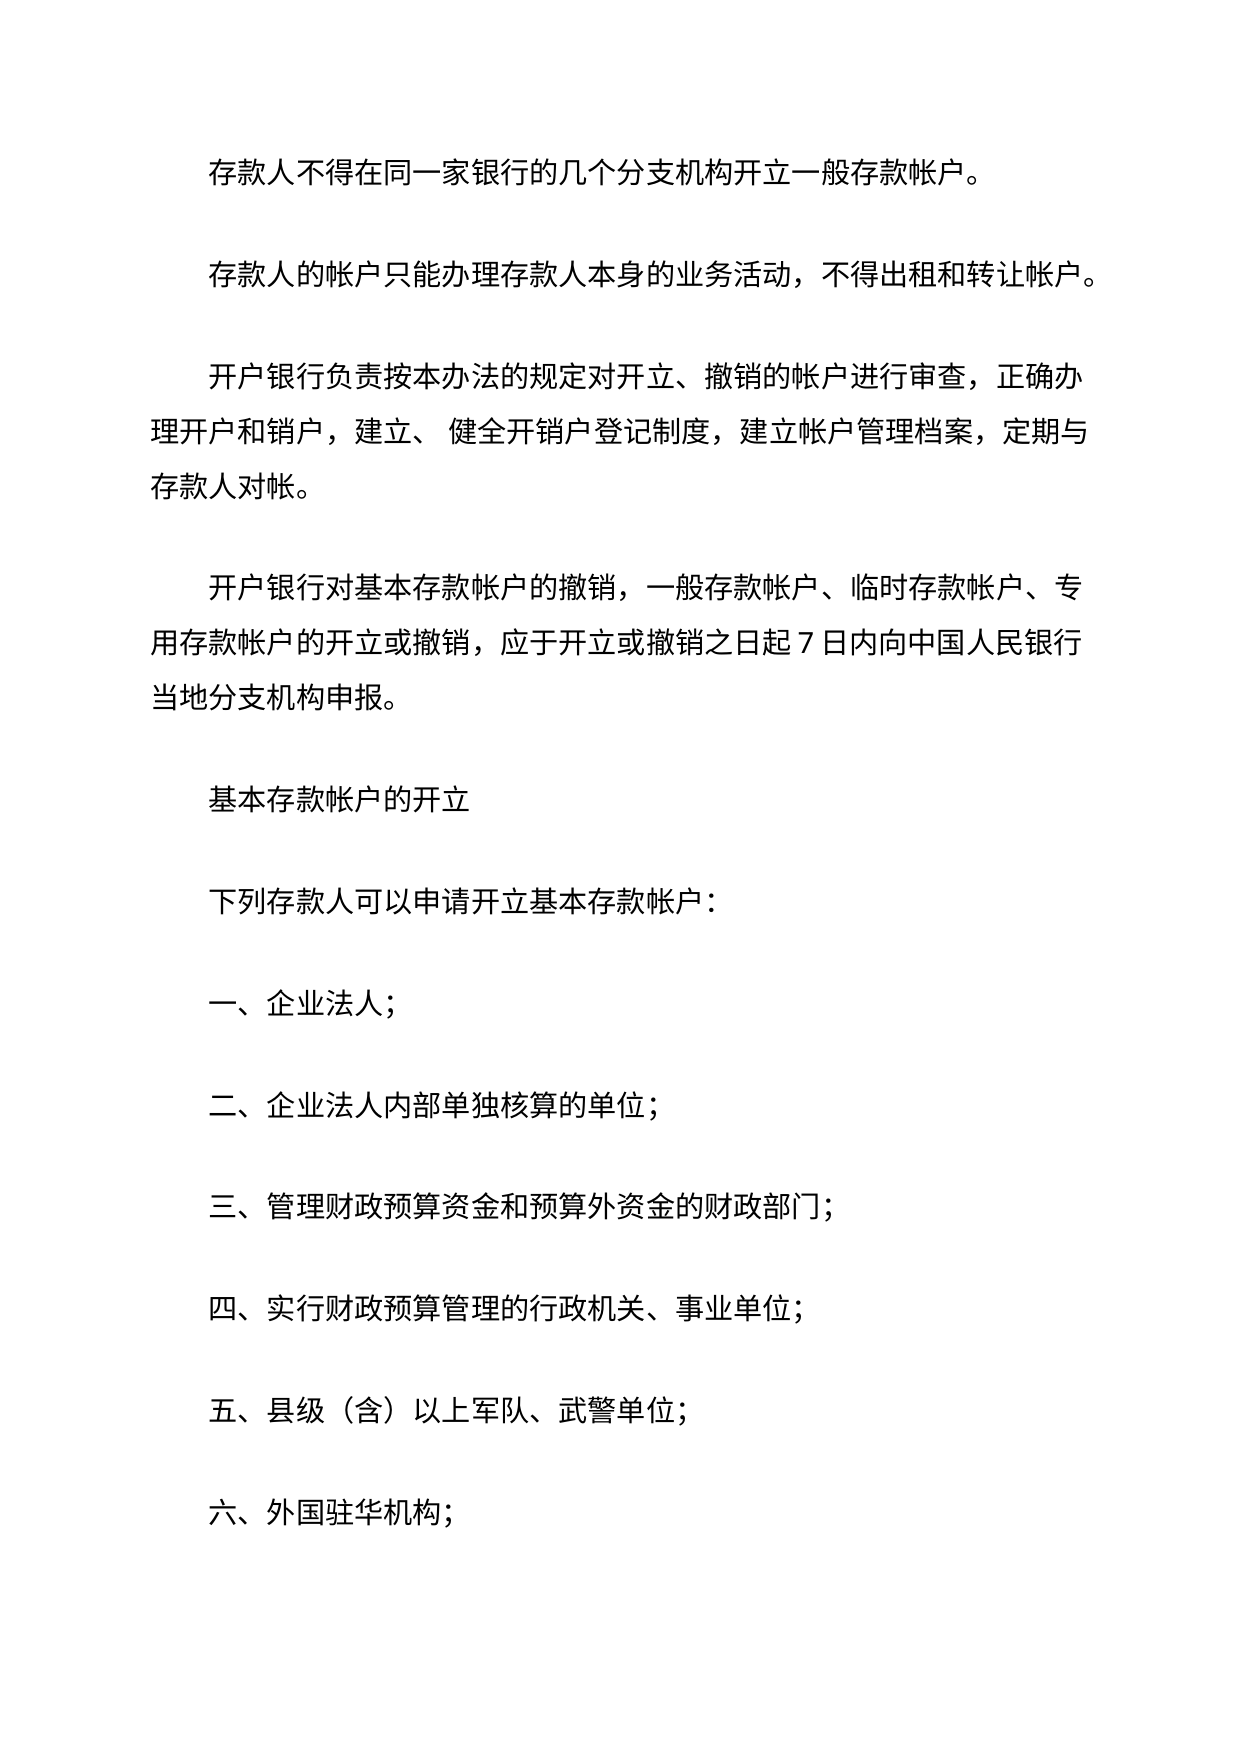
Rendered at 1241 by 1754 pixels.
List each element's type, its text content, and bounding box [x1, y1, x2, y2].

text 六、外国驻华机构； [150, 1489, 1090, 1531]
text 二、企业法人内部单独核算的单位； [150, 1082, 1090, 1124]
text 存款人不得在同一家银行的几个分支机构开立一般存款帐户。 [150, 150, 1090, 192]
text 一、企业法人； [150, 980, 1090, 1023]
text 下列存款人可以申请开立基本存款帐户： [150, 878, 1090, 921]
text 五、县级（含）以上军队、武警单位； [150, 1387, 1090, 1430]
text 存款人的帐户只能办理存款人本身的业务活动，不得出租和转让帐户。 [150, 252, 1090, 294]
text 开户银行负责按本办法的规定对开立、撤销的帐户进行审查，正确办理开户和销户，建立、 健全开销户登记制度，建立帐户管理档案，定期与存款人对帐。 [150, 353, 1090, 506]
text 四、实行财政预算管理的行政机关、事业单位； [150, 1286, 1090, 1328]
text 基本存款帐户的开立 [150, 777, 1090, 819]
text 开户银行对基本存款帐户的撤销，一般存款帐户、临时存款帐户、专用存款帐户的开立或撤销，应于开立或撤销之日起7日内向中国人民银行当地分支机构申报。 [150, 565, 1090, 717]
text 三、管理财政预算资金和预算外资金的财政部门； [150, 1184, 1090, 1226]
